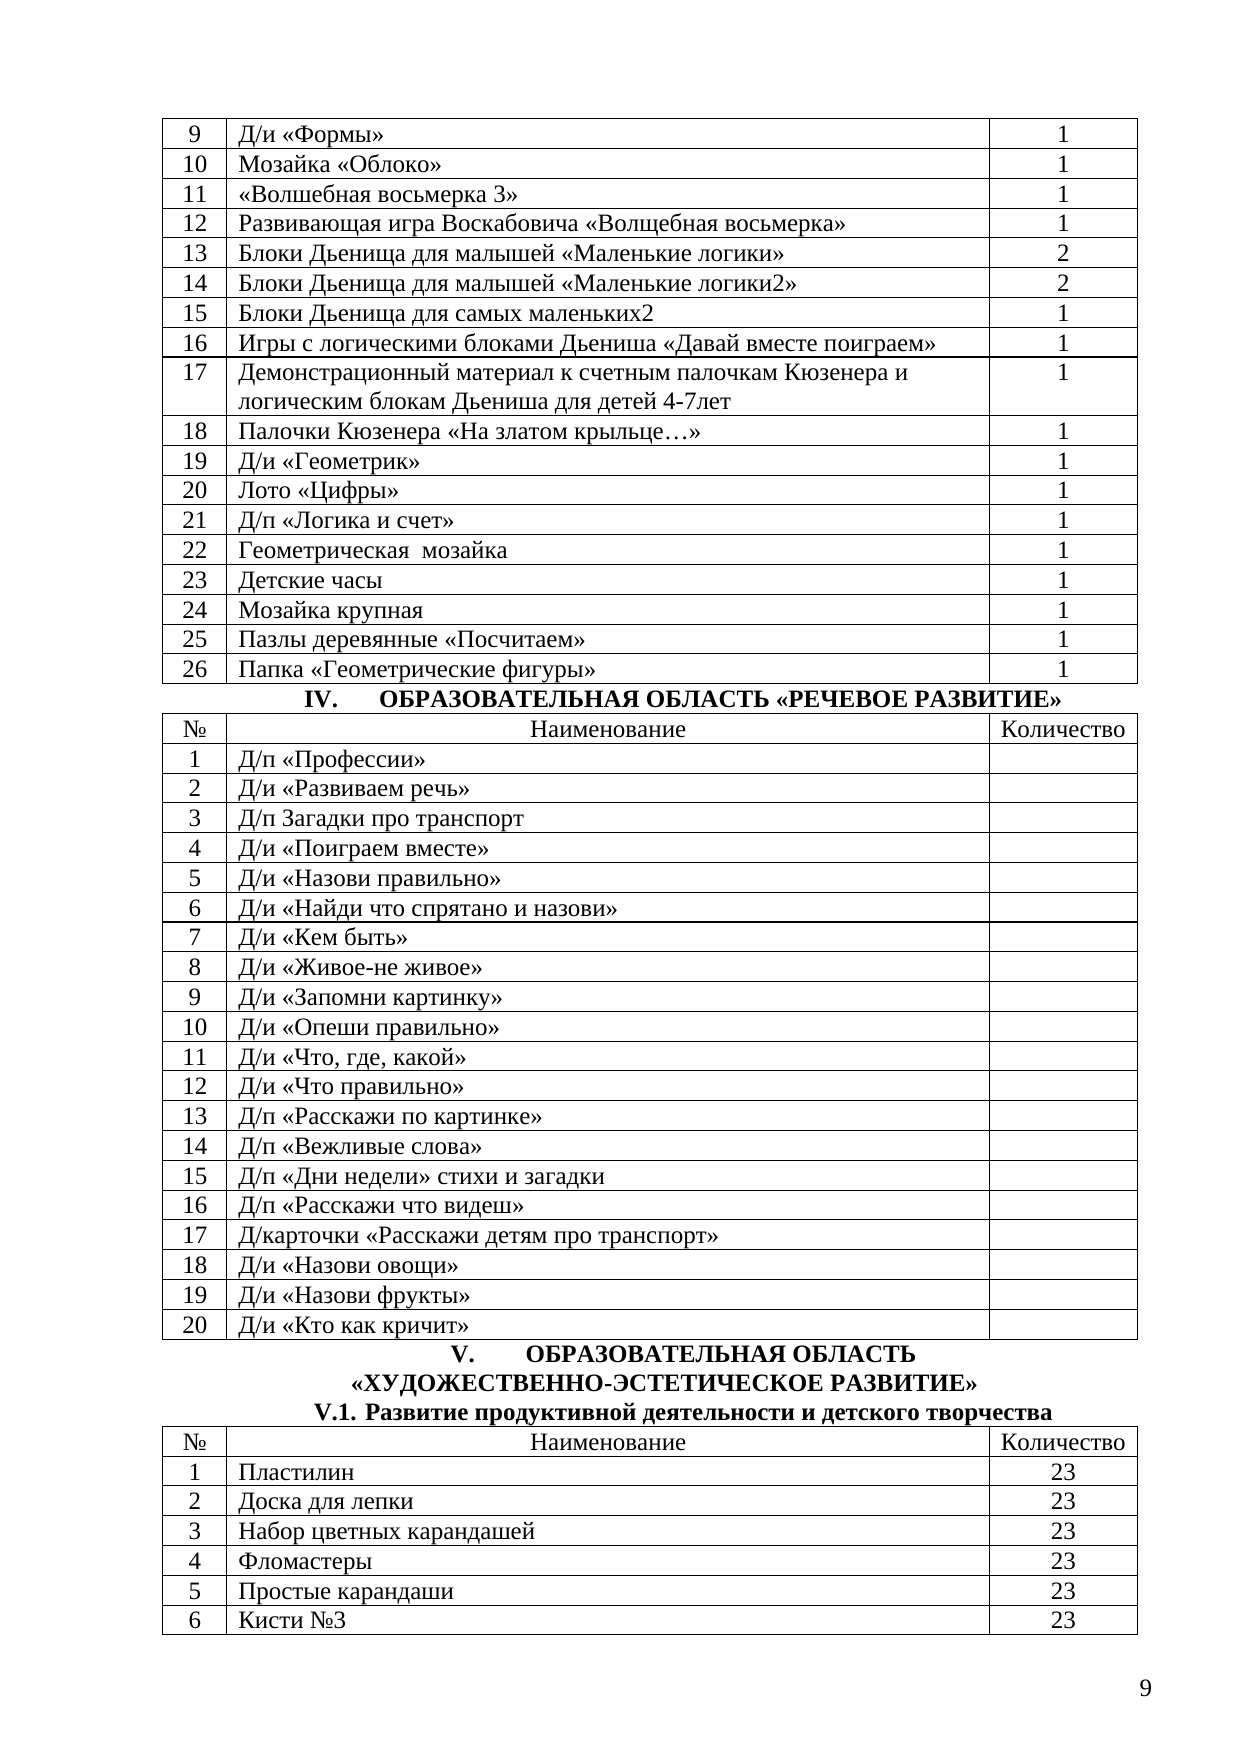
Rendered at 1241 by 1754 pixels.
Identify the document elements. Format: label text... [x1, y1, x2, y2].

table_cell 3 [163, 803, 226, 832]
table_cell Блоки Дьенища для малышей «Маленькие логики» [227, 238, 989, 267]
table_cell 7 [163, 923, 226, 951]
table_cell 23 [990, 1457, 1137, 1485]
table_cell Фломастеры [227, 1546, 989, 1575]
table_cell 19 [163, 1280, 226, 1309]
table_cell 20 [163, 476, 226, 504]
table_cell 6 [163, 1606, 226, 1634]
table_cell Доска для лепки [227, 1486, 989, 1515]
table_cell 2 [990, 268, 1137, 297]
table_cell [990, 1012, 1137, 1041]
table_cell [990, 1071, 1137, 1100]
table_cell 1 [990, 149, 1137, 178]
table_cell Д/п «Дни недели» стихи и загадки [227, 1161, 989, 1189]
table_cell Д/п Загадки про транспорт [227, 803, 989, 832]
table_cell Д/и «Назови фрукты» [227, 1280, 989, 1309]
table_cell 1 [990, 328, 1137, 356]
table_cell Простые карандаши [227, 1576, 989, 1604]
table_cell Д/карточки «Расскажи детям про транспорт» [227, 1220, 989, 1249]
table_cell 19 [163, 446, 226, 474]
table_cell Д/и «Найди что спрятано и назови» [227, 893, 989, 921]
table_cell [990, 833, 1137, 862]
table_cell 22 [163, 535, 226, 564]
table_cell 17 [163, 1220, 226, 1249]
table_cell [990, 923, 1137, 951]
table_cell 14 [163, 268, 226, 297]
table_cell 2 [163, 774, 226, 802]
table_cell 1 [990, 179, 1137, 207]
table_cell 1 [163, 1457, 226, 1485]
table_cell Игры с логическими блоками Дьениша «Давай вместе поиграем» [227, 328, 989, 356]
table_cell 1 [990, 209, 1137, 237]
table_cell 2 [990, 238, 1137, 267]
table_cell Д/п «Расскажи что видеш» [227, 1191, 989, 1219]
table_header Наименование [227, 714, 989, 743]
table_cell 18 [163, 1250, 226, 1279]
table_header Наименование [227, 1427, 989, 1456]
table_cell [990, 1191, 1137, 1219]
table_cell Мозайка крупная [227, 595, 989, 623]
table_cell [990, 1250, 1137, 1279]
table_cell Лото «Цифры» [227, 476, 989, 504]
table_cell 15 [163, 1161, 226, 1189]
table_cell 1 [163, 744, 226, 772]
table_cell Блоки Дьенища для малышей «Маленькие логики2» [227, 268, 989, 297]
table_cell 1 [990, 505, 1137, 534]
table_cell 17 [163, 358, 226, 415]
table_cell [990, 1101, 1137, 1130]
table_cell Д/и «Что правильно» [227, 1071, 989, 1100]
table_cell Д/и «Назови правильно» [227, 863, 989, 892]
table_cell 26 [163, 654, 226, 683]
table_cell Набор цветных карандашей [227, 1516, 989, 1545]
table_cell Кисти №3 [227, 1606, 989, 1634]
table_cell [990, 1131, 1137, 1160]
table_cell 4 [163, 833, 226, 862]
table_cell Д/и «Геометрик» [227, 446, 989, 474]
table_cell 23 [990, 1516, 1137, 1545]
table_cell 1 [990, 625, 1137, 653]
table_cell 1 [990, 565, 1137, 594]
text «ХУДОЖЕСТВЕННО-ЭСТЕТИЧЕСКОЕ РАЗВИТИЕ» [177, 1368, 1152, 1397]
table_cell 10 [163, 149, 226, 178]
table_header Количество [990, 714, 1137, 743]
table_cell 9 [163, 119, 226, 148]
table_cell «Волшебная восьмерка 3» [227, 179, 989, 207]
table_cell Д/п «Профессии» [227, 744, 989, 772]
list ОБРАЗОВАТЕЛЬНАЯ ОБЛАСТЬ [215, 1339, 1152, 1368]
table_cell 23 [990, 1576, 1137, 1604]
table_cell Д/и «Кто как кричит» [227, 1310, 989, 1338]
table_cell 1 [990, 358, 1137, 415]
table_cell 23 [990, 1606, 1137, 1634]
table_cell 13 [163, 1101, 226, 1130]
table_cell [990, 1220, 1137, 1249]
table_cell Д/и «Развиваем речь» [227, 774, 989, 802]
table_cell 5 [163, 1576, 226, 1604]
table_cell 12 [163, 1071, 226, 1100]
table_cell Пазлы деревянные «Посчитаем» [227, 625, 989, 653]
table_cell 1 [990, 535, 1137, 564]
table_cell 1 [990, 119, 1137, 148]
table_cell 18 [163, 416, 226, 445]
table_cell 2 [163, 1486, 226, 1515]
table_cell [990, 803, 1137, 832]
table_cell Д/и «Опеши правильно» [227, 1012, 989, 1041]
table_cell Д/и «Живое-не живое» [227, 952, 989, 981]
table_header № [163, 1427, 226, 1456]
table_cell 16 [163, 328, 226, 356]
table_cell [990, 1310, 1137, 1338]
table_cell 6 [163, 893, 226, 921]
table_cell Папка «Геометрические фигуры» [227, 654, 989, 683]
table_cell Геометрическая мозайка [227, 535, 989, 564]
table_header Количество [990, 1427, 1137, 1456]
table_cell Демонстрационный материал к счетным палочкам Кюзенера и логическим блокам Дьениша для детей 4-7лет [227, 358, 989, 415]
table_cell 4 [163, 1546, 226, 1575]
table_cell 11 [163, 179, 226, 207]
table_cell Блоки Дьенища для самых маленьких2 [227, 298, 989, 327]
table_cell 24 [163, 595, 226, 623]
table_cell 16 [163, 1191, 226, 1219]
list ОБРАЗОВАТЕЛЬНАЯ ОБЛАСТЬ «РЕЧЕВОЕ РАЗВИТИЕ» [215, 684, 1152, 713]
table_cell Д/и «Что, где, какой» [227, 1042, 989, 1070]
table_cell 23 [163, 565, 226, 594]
table_cell 15 [163, 298, 226, 327]
table_cell 20 [163, 1310, 226, 1338]
table_cell Д/и «Кем быть» [227, 923, 989, 951]
table_cell [990, 774, 1137, 802]
list Развитие продуктивной деятельности и детского творчества [215, 1397, 1152, 1426]
table_cell Д/и «Назови овощи» [227, 1250, 989, 1279]
table_cell 3 [163, 1516, 226, 1545]
table_cell Д/п «Вежливые слова» [227, 1131, 989, 1160]
table_cell [990, 863, 1137, 892]
table_cell 5 [163, 863, 226, 892]
table_cell 8 [163, 952, 226, 981]
table_cell 1 [990, 476, 1137, 504]
table_cell Д/и «Поиграем вместе» [227, 833, 989, 862]
table_cell 21 [163, 505, 226, 534]
table_cell 1 [990, 298, 1137, 327]
table_cell [990, 893, 1137, 921]
table_cell 25 [163, 625, 226, 653]
table_cell [990, 1161, 1137, 1189]
table_cell 1 [990, 416, 1137, 445]
table_cell 14 [163, 1131, 226, 1160]
table_cell Д/и «Формы» [227, 119, 989, 148]
table_cell 9 [163, 982, 226, 1011]
table_cell Мозайка «Облоко» [227, 149, 989, 178]
table_cell Д/п «Расскажи по картинке» [227, 1101, 989, 1130]
table_cell Детские часы [227, 565, 989, 594]
table_cell 23 [990, 1546, 1137, 1575]
table_cell [990, 1042, 1137, 1070]
table_cell 12 [163, 209, 226, 237]
table_cell [990, 744, 1137, 772]
table_cell [990, 982, 1137, 1011]
table_cell Пластилин [227, 1457, 989, 1485]
table_cell 10 [163, 1012, 226, 1041]
table_cell [990, 1280, 1137, 1309]
table_header № [163, 714, 226, 743]
table_cell Развивающая игра Воскабовича «Волщебная восьмерка» [227, 209, 989, 237]
table_cell Д/и «Запомни картинку» [227, 982, 989, 1011]
table_cell 1 [990, 595, 1137, 623]
table_cell 13 [163, 238, 226, 267]
table_cell 11 [163, 1042, 226, 1070]
table_cell 23 [990, 1486, 1137, 1515]
table_cell Палочки Кюзенера «На златом крыльце…» [227, 416, 989, 445]
table_cell [990, 952, 1137, 981]
table_cell 1 [990, 446, 1137, 474]
table_cell 1 [990, 654, 1137, 683]
table_cell Д/п «Логика и счет» [227, 505, 989, 534]
